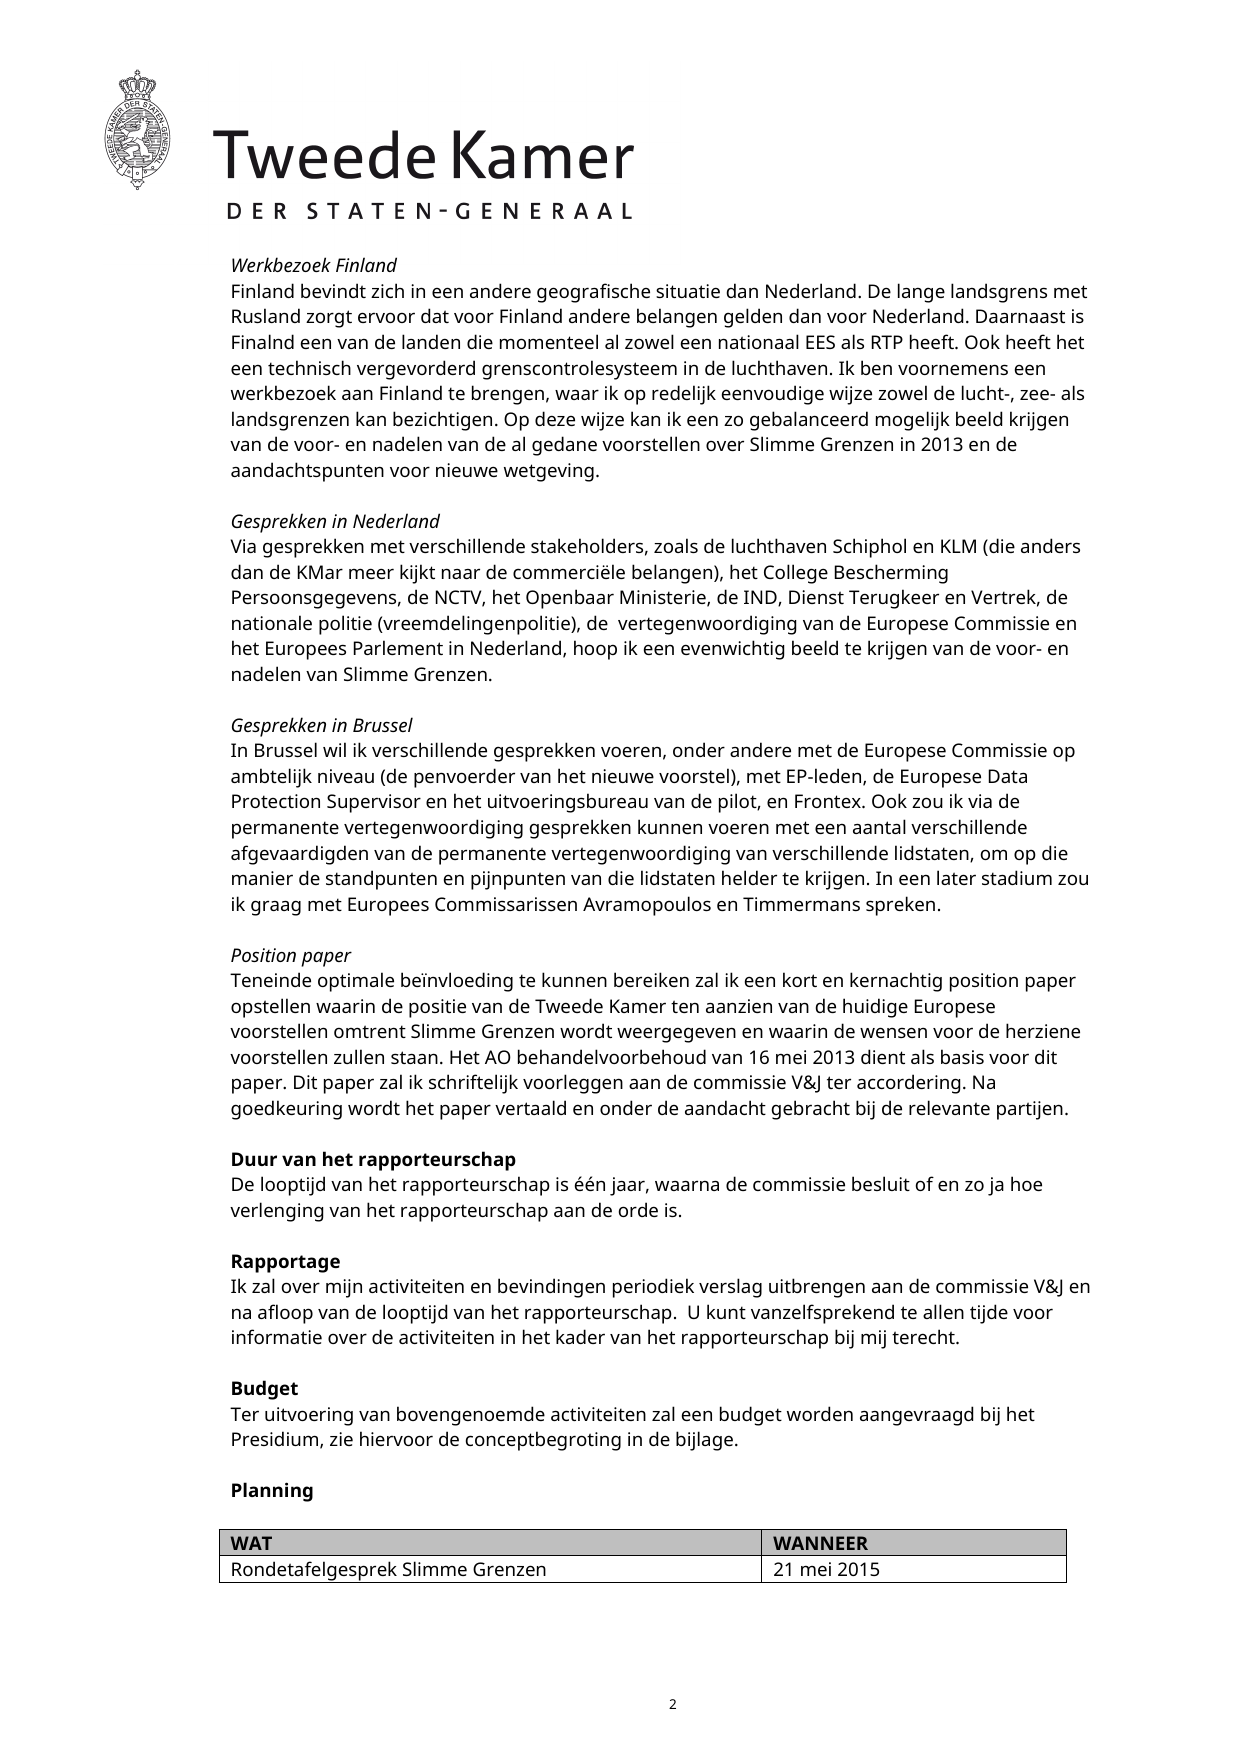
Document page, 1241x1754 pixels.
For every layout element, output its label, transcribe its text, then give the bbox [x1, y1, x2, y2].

text Gesprekken in Brussel [230, 712, 1098, 738]
picture [102, 61, 174, 265]
text Finland bevindt zich in een andere geografische situatie dan Nederland. De lange landsgrens met Rusland zorgt ervoor dat voor Finland andere belangen gelden dan voor Nederland. Daarnaast is Finalnd een van de landen die momenteel al zowel een nationaal EES als RTP heeft. Ook heeft het een technisch vergevorderd grenscontrolesysteem in de luchthaven. Ik ben voornemens een werkbezoek aan Finland te brengen, waar ik op redelijk eenvoudige wijze zowel de lucht-, zee- als landsgrenzen kan bezichtigen. Op deze wijze kan ik een zo gebalanceerd mogelijk beeld krijgen van de voor- en nadelen van de al gedane voorstellen over Slimme Grenzen in 2013 en de aandachtspunten voor nieuwe wetgeving. [230, 278, 1098, 482]
text Duur van het rapporteurschap [230, 1146, 1098, 1172]
text Planning [230, 1478, 1098, 1503]
picture [177, 61, 681, 265]
text Position paper [230, 942, 1098, 967]
text Teneinde optimale beïnvloeding te kunnen bereiken zal ik een kort en kernachtig position paper opstellen waarin de positie van de Tweede Kamer ten aanzien van de huidige Europese voorstellen omtrent Slimme Grenzen wordt weergegeven en waarin de wensen voor de herziene voorstellen zullen staan. Het AO behandelvoorbehoud van 16 mei 2013 dient als basis voor dit paper. Dit paper zal ik schriftelijk voorleggen aan de commissie V&J ter accordering. Na goedkeuring wordt het paper vertaald en onder de aandacht gebracht bij de relevante partijen. [230, 967, 1098, 1121]
text Rapportage [230, 1248, 1098, 1274]
text In Brussel wil ik verschillende gesprekken voeren, onder andere met de Europese Commissie op ambtelijk niveau (de penvoerder van het nieuwe voorstel), met EP-leden, de Europese Data Protection Supervisor en het uitvoeringsbureau van de pilot, en Frontex. Ook zou ik via de permanente vertegenwoordiging gesprekken kunnen voeren met een aantal verschillende afgevaardigden van de permanente vertegenwoordiging van verschillende lidstaten, om op die manier de standpunten en pijnpunten van die lidstaten helder te krijgen. In een later stadium zou ik graag met Europees Commissarissen Avramopoulos en Timmermans spreken. [230, 738, 1098, 916]
text Gesprekken in Nederland [230, 508, 1098, 533]
text Via gesprekken met verschillende stakeholders, zoals de luchthaven Schiphol en KLM (die anders dan de KMar meer kijkt naar de commerciële belangen), het College Bescherming Persoonsgegevens, de NCTV, het Openbaar Ministerie, de IND, Dienst Terugkeer en Vertrek, de nationale politie (vreemdelingenpolitie), de vertegenwoordiging van de Europese Commissie en het Europees Parlement in Nederland, hoop ik een evenwichtig beeld te krijgen van de voor- en nadelen van Slimme Grenzen. [230, 533, 1098, 687]
table_cell Rondetafelgesprek Slimme Grenzen [220, 1556, 761, 1582]
table_header WAT [220, 1530, 761, 1555]
text Ter uitvoering van bovengenoemde activiteiten zal een budget worden aangevraagd bij het Presidium, zie hiervoor de conceptbegroting in de bijlage. [230, 1401, 1098, 1452]
table_header WANNEER [762, 1530, 1066, 1555]
text Werkbezoek Finland [230, 253, 1098, 278]
text Budget [230, 1376, 1098, 1401]
table_cell 21 mei 2015 [762, 1556, 1066, 1582]
text Ik zal over mijn activiteiten en bevindingen periodiek verslag uitbrengen aan de commissie V&J en na afloop van de looptijd van het rapporteurschap. U kunt vanzelfsprekend te allen tijde voor informatie over de activiteiten in het kader van het rapporteurschap bij mij terecht. [230, 1274, 1098, 1350]
text De looptijd van het rapporteurschap is één jaar, waarna de commissie besluit of en zo ja hoe verlenging van het rapporteurschap aan de orde is. [230, 1172, 1098, 1223]
